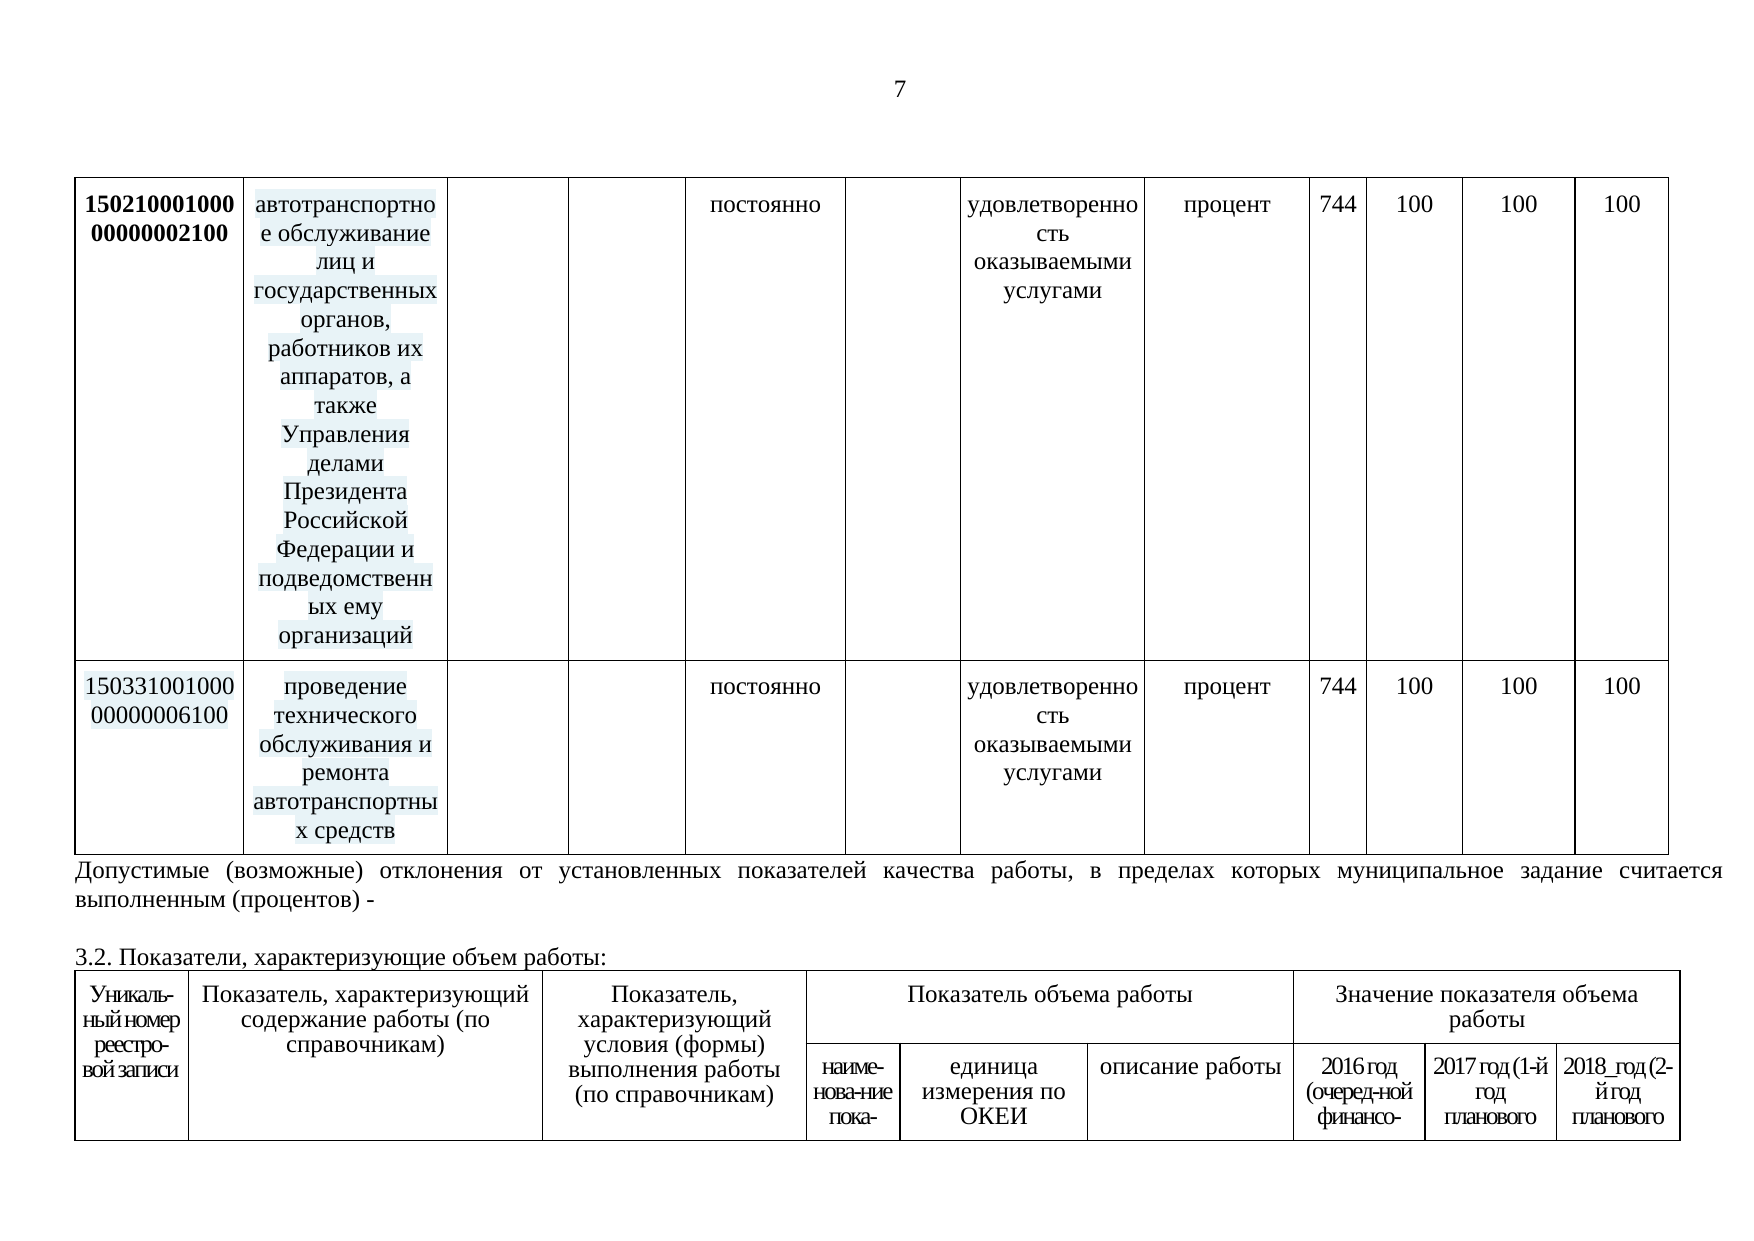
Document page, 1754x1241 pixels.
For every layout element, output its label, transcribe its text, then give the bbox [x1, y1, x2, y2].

table_cell [569, 178, 685, 659]
table_cell 100 [1576, 661, 1668, 854]
table_cell 100 [1463, 661, 1574, 854]
table_header Показатель, характеризующий содержание работы (по справочникам) [189, 971, 542, 1140]
text Допустимые (возможные) отклонения от установленных показателей качества работы, в пределах которых муниципальное задание считается выполненным (процентов) - [75, 855, 1725, 913]
table_cell [448, 661, 568, 854]
table_cell [846, 661, 960, 854]
table_cell 15033100100000000006100 [76, 661, 243, 854]
table_cell процент [1145, 178, 1309, 659]
table_cell 100 [1367, 178, 1462, 659]
table_header Значение показателя объема работы [1294, 971, 1679, 1043]
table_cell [1426, 1044, 1556, 1140]
table_cell постоянно [686, 178, 845, 659]
table_cell единица измерения по ОКЕИ [901, 1044, 1087, 1140]
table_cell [1294, 1044, 1424, 1140]
table_cell удовлетворенность оказываемыми услугами [961, 661, 1144, 854]
table_cell процент [1145, 661, 1309, 854]
table_cell описание работы [1088, 1044, 1293, 1140]
table_cell автотранспортное обслуживание лиц и государственных органов, работников их аппаратов, а также Управления делами Президента Российской Федерации и подведомственных ему организаций [244, 178, 447, 659]
table_header Показатель, характеризующий условия (формы) выполнения работы (по справочникам) [543, 971, 806, 1140]
table_cell 100 [1576, 178, 1668, 659]
table_header Уникаль-ный номер реестро-вой записи [76, 971, 188, 1140]
table_header Показатель объема работы [807, 971, 1293, 1043]
table_cell проведение технического обслуживания и ремонта автотранспортных средств [244, 661, 447, 854]
table_cell [569, 661, 685, 854]
table_cell 100 [1367, 661, 1462, 854]
table_cell 744 [1310, 661, 1366, 854]
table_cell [807, 1044, 899, 1140]
text 3.2. Показатели, характеризующие объем работы: [75, 942, 1725, 970]
table_cell 100 [1463, 178, 1574, 659]
table_cell [448, 178, 568, 659]
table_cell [1557, 1044, 1679, 1140]
table_cell 15021000100000000002100 [76, 178, 243, 659]
table_cell постоянно [686, 661, 845, 854]
table_cell удовлетворенность оказываемыми услугами [961, 178, 1144, 659]
table_cell 744 [1310, 178, 1366, 659]
table_cell [846, 178, 960, 659]
